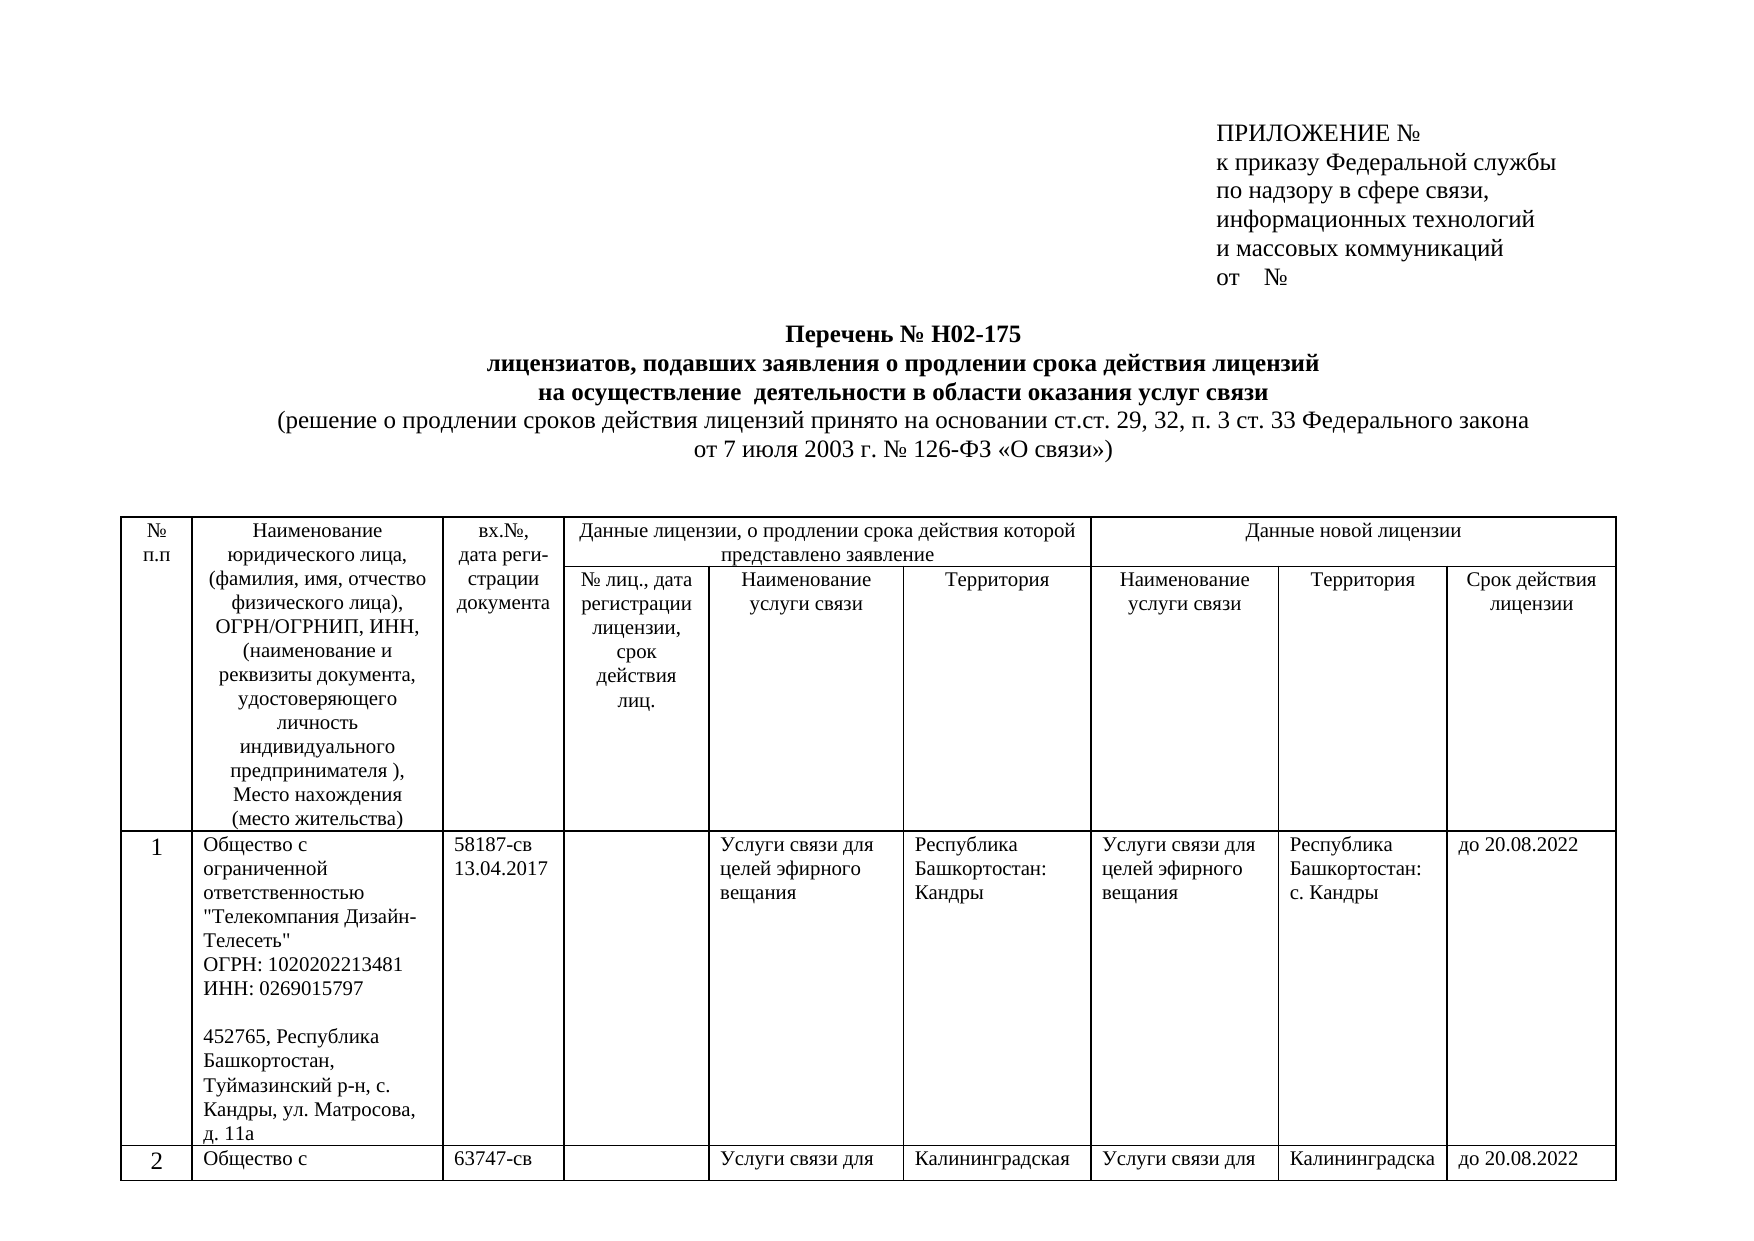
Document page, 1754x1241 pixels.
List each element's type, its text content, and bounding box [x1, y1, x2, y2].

table_cell 58187-св 13.04.2017 [444, 832, 563, 1145]
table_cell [1092, 832, 1278, 1145]
text по надзору в сфере связи, [1216, 176, 1653, 204]
table_cell Республика Башкортостан: Кандры [904, 832, 1090, 1145]
table_cell Срок действия лицензии [1448, 567, 1615, 830]
table_cell Республика Башкортостан: с. Кандры [1279, 832, 1446, 1145]
table_cell 1 [122, 832, 191, 1145]
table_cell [1092, 1146, 1278, 1179]
table_header Данные новой лицензии [1092, 518, 1615, 566]
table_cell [710, 1146, 903, 1179]
text и массовых коммуникаций [1216, 233, 1653, 262]
table_cell 63747-св 21.04.2017 [444, 1146, 563, 1179]
text от № [1122, 262, 1653, 291]
table_cell № лиц., дата регистрации лицензии, срок действия лиц. [565, 567, 708, 830]
table_cell до 20.08.2022 [1448, 1146, 1615, 1179]
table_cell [710, 832, 903, 1145]
text лицензиатов, подавших заявления о продлении срока действия лицензий [59, 348, 1653, 377]
text Перечень № Н02-175 [59, 319, 1653, 348]
table_cell 2 [122, 1146, 191, 1179]
table_header Наименование юридического лица, (фамилия, имя, отчество физического лица), ОГРН/ОГРНИП, ИНН, (наименование и реквизиты документа, удостоверяющего личность индивидуального предпринимателя ), Место нахождения (место жительства) [193, 518, 442, 830]
table_header Данные лицензии, о продлении срока действия которой представлено заявление [565, 518, 1090, 566]
text ПРИЛОЖЕНИЕ № [1122, 118, 1653, 147]
text к приказу Федеральной службы [1216, 147, 1653, 176]
table_header вх.№, дата реги-страции документа [444, 518, 563, 830]
table_cell [565, 1146, 708, 1179]
table_cell Территория [904, 567, 1090, 830]
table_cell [904, 1146, 1090, 1179]
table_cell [193, 1146, 442, 1179]
table_cell Наименование услуги связи [710, 567, 903, 830]
text на осуществление деятельности в области оказания услуг связи [59, 377, 1653, 406]
text информационных технологий [1216, 204, 1653, 233]
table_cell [1279, 1146, 1446, 1179]
text от 7 июля 2003 г. № 126-ФЗ «О связи») [59, 434, 1653, 463]
text (решение о продлении сроков действия лицензий принято на основании ст.ст. 29, 32, п. 3 ст. 33 Федерального закона [59, 406, 1653, 434]
table_cell Наименование услуги связи [1092, 567, 1278, 830]
table_header № п.п [122, 518, 191, 830]
table_cell [565, 832, 708, 1145]
table_cell Территория [1279, 567, 1446, 830]
table_cell до 20.08.2022 [1448, 832, 1615, 1145]
table_cell Общество с ограниченной ответственностью "Телекомпания Дизайн-Телесеть" ОГРН: 1020202213481 ИНН: 0269015797 452765, Республика Башкортостан, Туймазинский р-н, с. Кандры, ул. Матросова, д. 11а [193, 832, 442, 1145]
